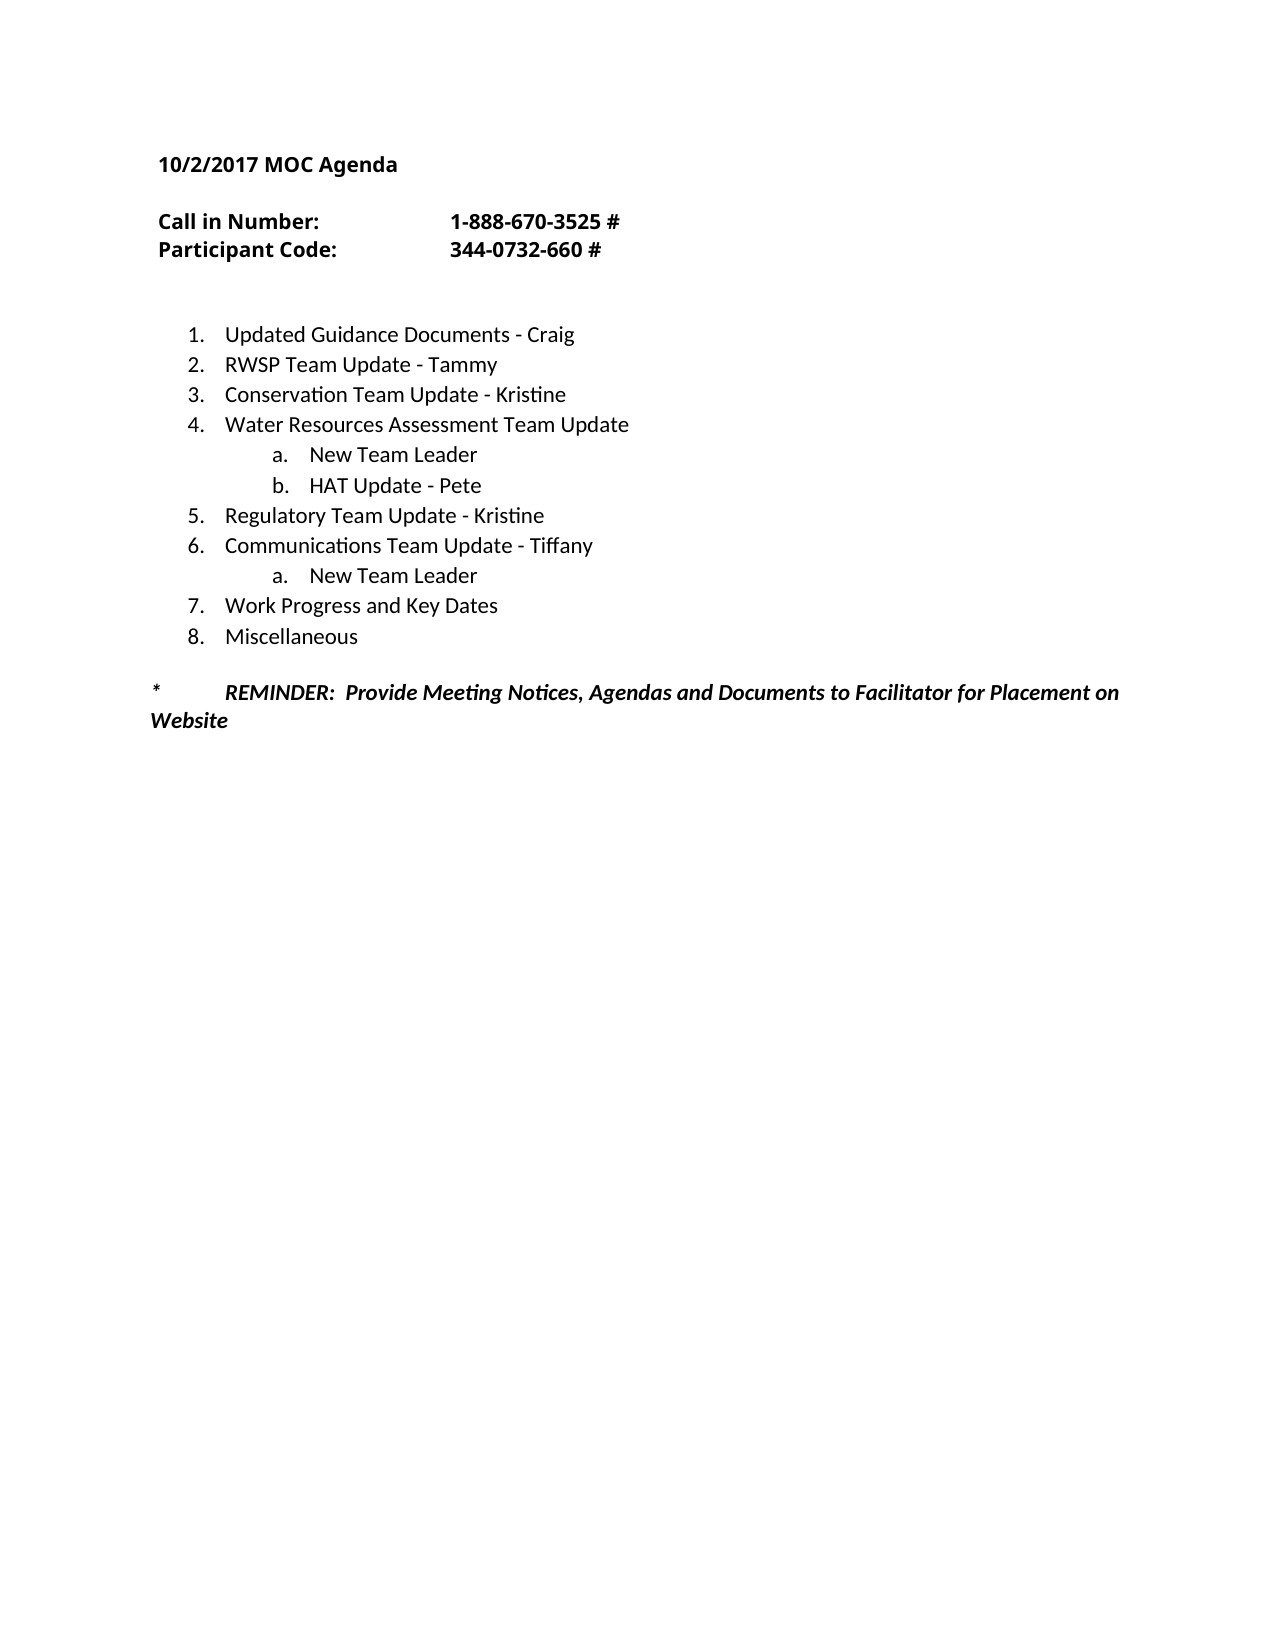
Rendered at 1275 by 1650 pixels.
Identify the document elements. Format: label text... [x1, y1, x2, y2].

list Regulatory Team Update - Kristine [187, 501, 1125, 529]
list RWSP Team Update - Tammy [187, 350, 1125, 378]
list Conservation Team Update - Kristine [187, 380, 1125, 408]
text 10/2/2017 MOC Agenda [158, 150, 1117, 178]
list New Team Leader [272, 561, 1125, 589]
text Call in Number: 1-888-670-3525 # [158, 207, 1117, 235]
list Water Resources Assessment Team Update [187, 410, 1125, 438]
list * REMINDER: Provide Meeting Notices, Agendas and Documents to Facilitator for Placement on Website [150, 678, 1125, 734]
list Updated Guidance Documents - Craig [187, 320, 1125, 348]
list HAT Update - Pete [272, 471, 1125, 499]
list New Team Leader [272, 441, 1125, 469]
list Communications Team Update - Tiffany [187, 531, 1125, 559]
list Miscellaneous [187, 622, 1125, 650]
list Work Progress and Key Dates [187, 592, 1125, 620]
text Participant Code: 344-0732-660 # [158, 235, 1117, 264]
